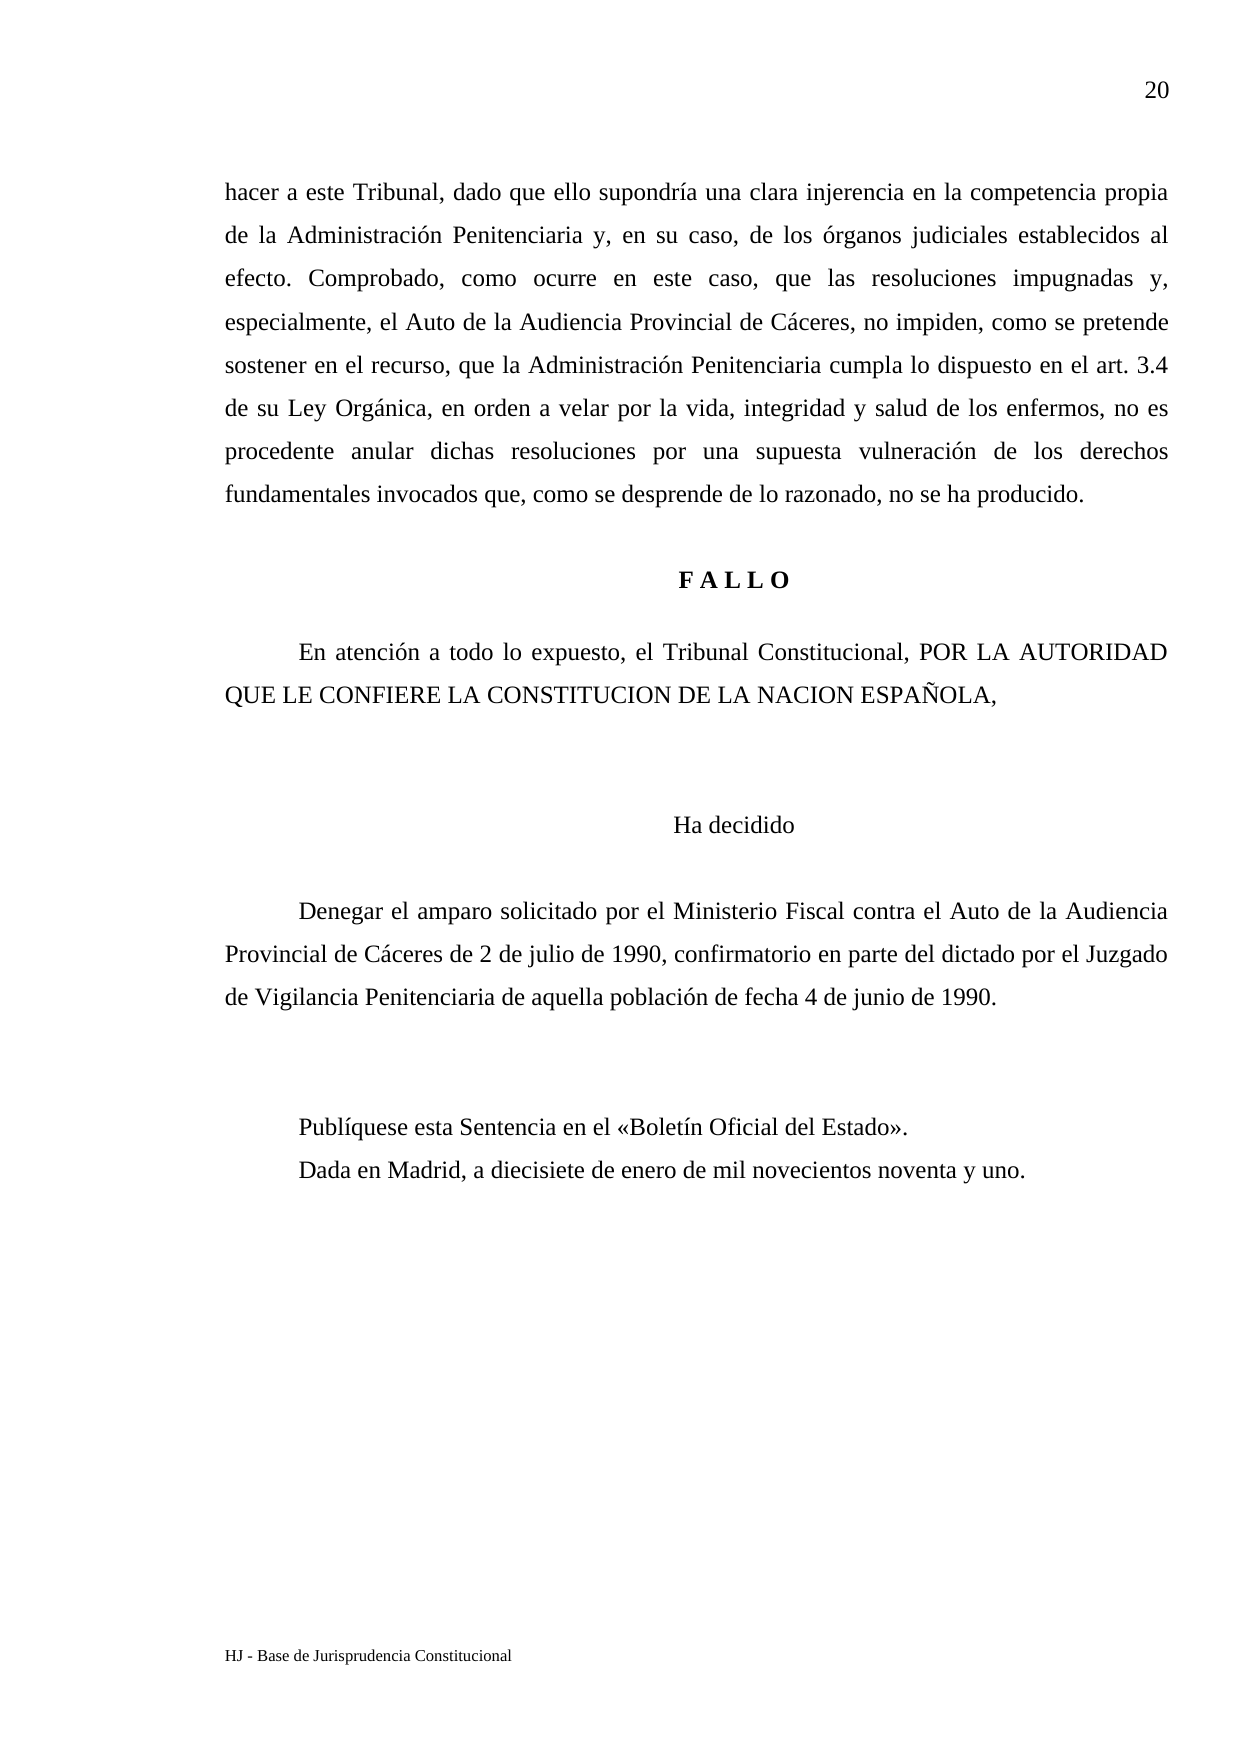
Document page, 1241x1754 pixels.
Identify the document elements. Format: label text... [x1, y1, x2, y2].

text Dada en Madrid, a diecisiete de enero de mil novecientos noventa y uno. [224, 1155, 1169, 1183]
text Denegar el amparo solicitado por el Ministerio Fiscal contra el Auto de la Audiencia Provincial de Cáceres de 2 de julio de 1990, confirmatorio en parte del dictado por el Juzgado de Vigilancia Penitenciaria de aquella población de fecha 4 de junio de 1990. [224, 896, 1169, 1011]
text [224, 177, 1169, 508]
text Ha decidido [224, 810, 1169, 838]
text En atención a todo lo expuesto, el Tribunal Constitucional, POR LA AUTORIDAD QUE LE CONFIERE LA CONSTITUCION DE LA NACION ESPAÑOLA, [224, 637, 1169, 709]
text Publíquese esta Sentencia en el «Boletín Oficial del Estado». [224, 1112, 1169, 1140]
subtitle F A L L O [224, 565, 1169, 594]
